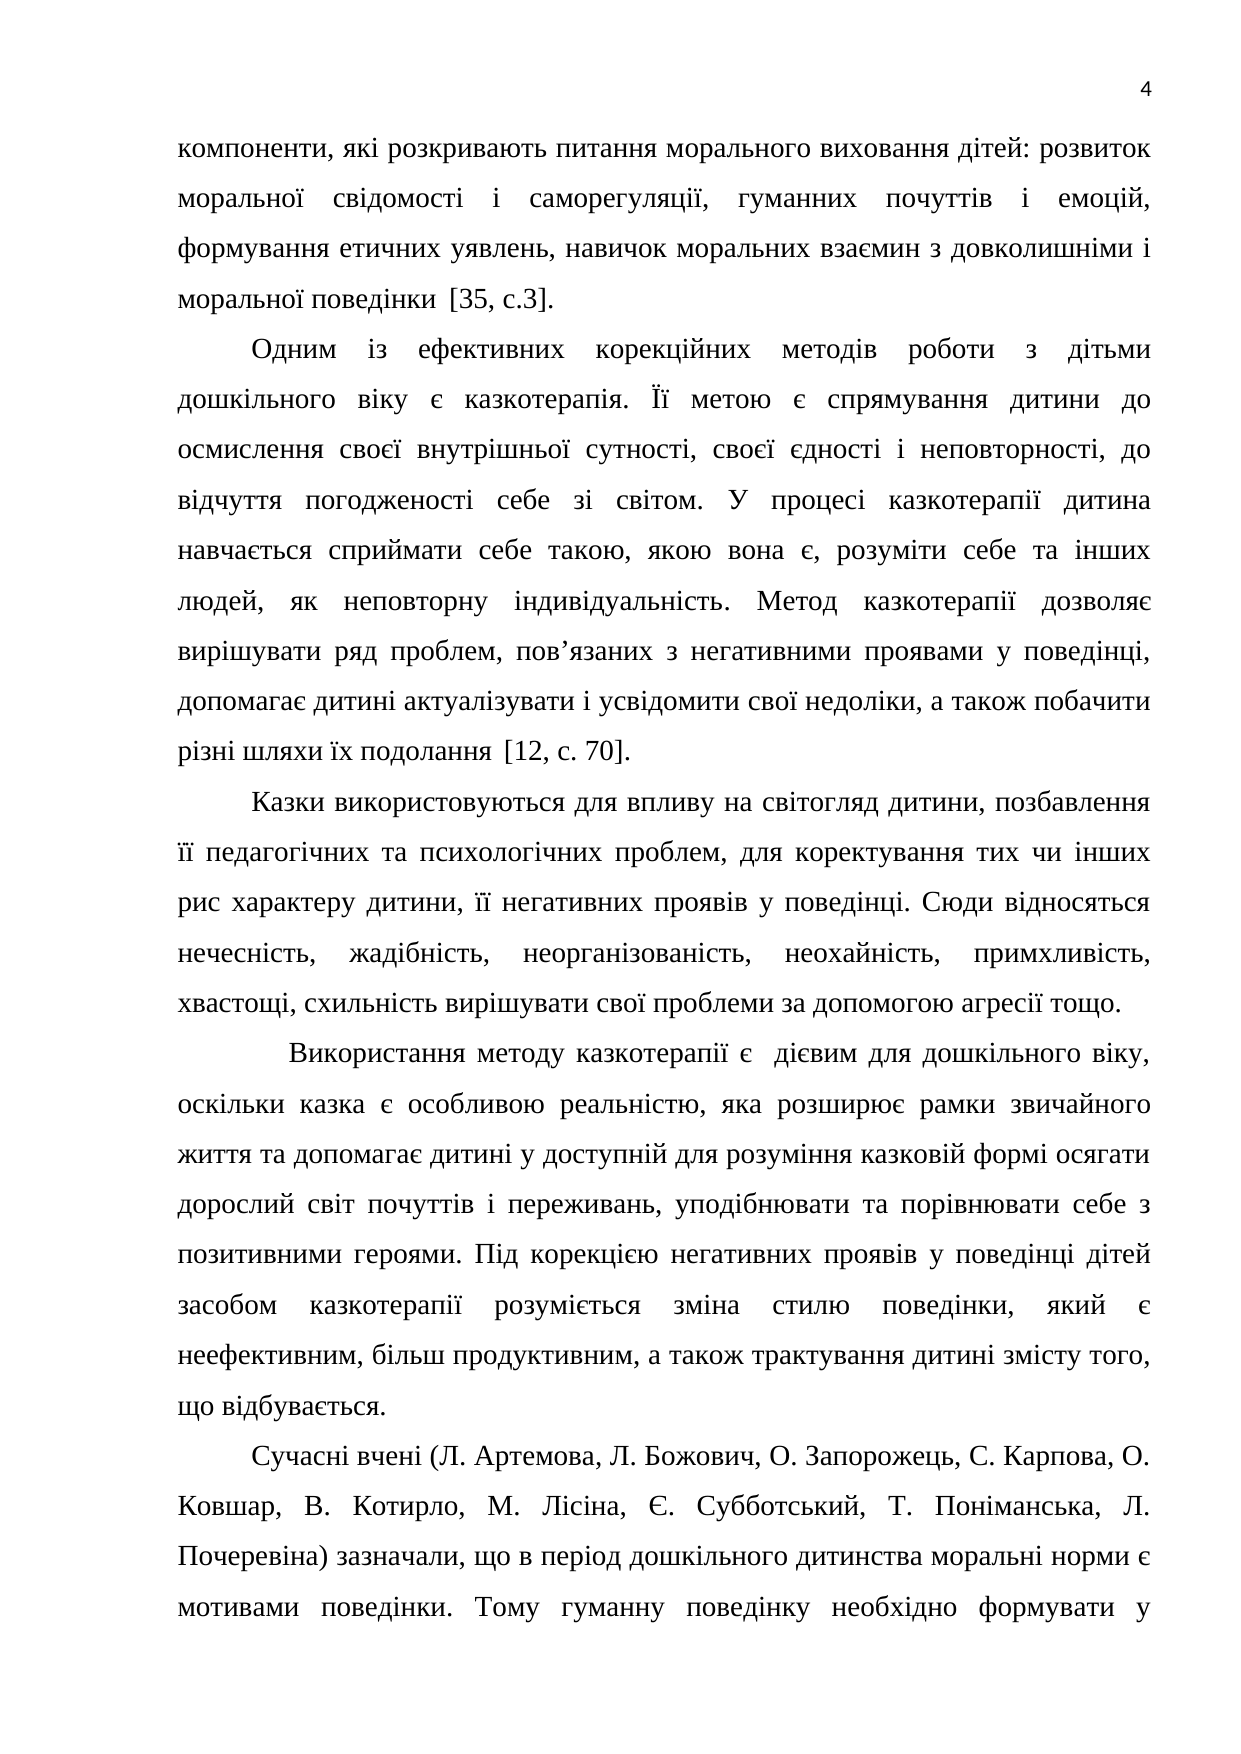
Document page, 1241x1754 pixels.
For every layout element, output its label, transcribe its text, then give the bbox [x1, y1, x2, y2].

text Одним із ефективних корекційних методів роботи з дітьми дошкільного віку є казкотерапія. Її метою є спрямування дитини до осмислення своєї внутрішньої сутності, своєї єдності і неповторності, до відчуття погодженості себе зі світом. У процесі казкотерапії дитина навчається сприймати себе такою, якою вона є, розуміти себе та інших людей, як неповторну індивідуальність. Метод казкотерапії дозволяє вирішувати ряд проблем, пов’язаних з негативними проявами у поведінці, допомагає дитині актуалізувати і усвідомити свої недоліки, а також побачити різні шляхи їх подолання [12, с. 70]. [177, 331, 1152, 767]
text Використання методу казкотерапії є дієвим для дошкільного віку, оскільки казка є особливою реальністю, яка розширює рамки звичайного життя та допомагає дитині у доступній для розуміння казковій формі осягати дорослий світ почуттів і переживань, уподібнювати та порівнювати себе з позитивними героями. Під корекцією негативних проявів у поведінці дітей засобом казкотерапії розуміється зміна стилю поведінки, який є неефективним, більш продуктивним, а також трактування дитині змісту того, що відбувається. [177, 1035, 1152, 1421]
text Казки використовуються для впливу на світогляд дитини, позбавлення її педагогічних та психологічних проблем, для коректування тих чи інших рис характеру дитини, її негативних проявів у поведінці. Сюди відносяться нечесність, жадібність, неорганізованість, неохайність, примхливість, хвастощі, схильність вирішувати свої проблеми за допомогою агресії тощо. [177, 784, 1152, 1019]
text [177, 1438, 1152, 1622]
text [177, 130, 1152, 314]
